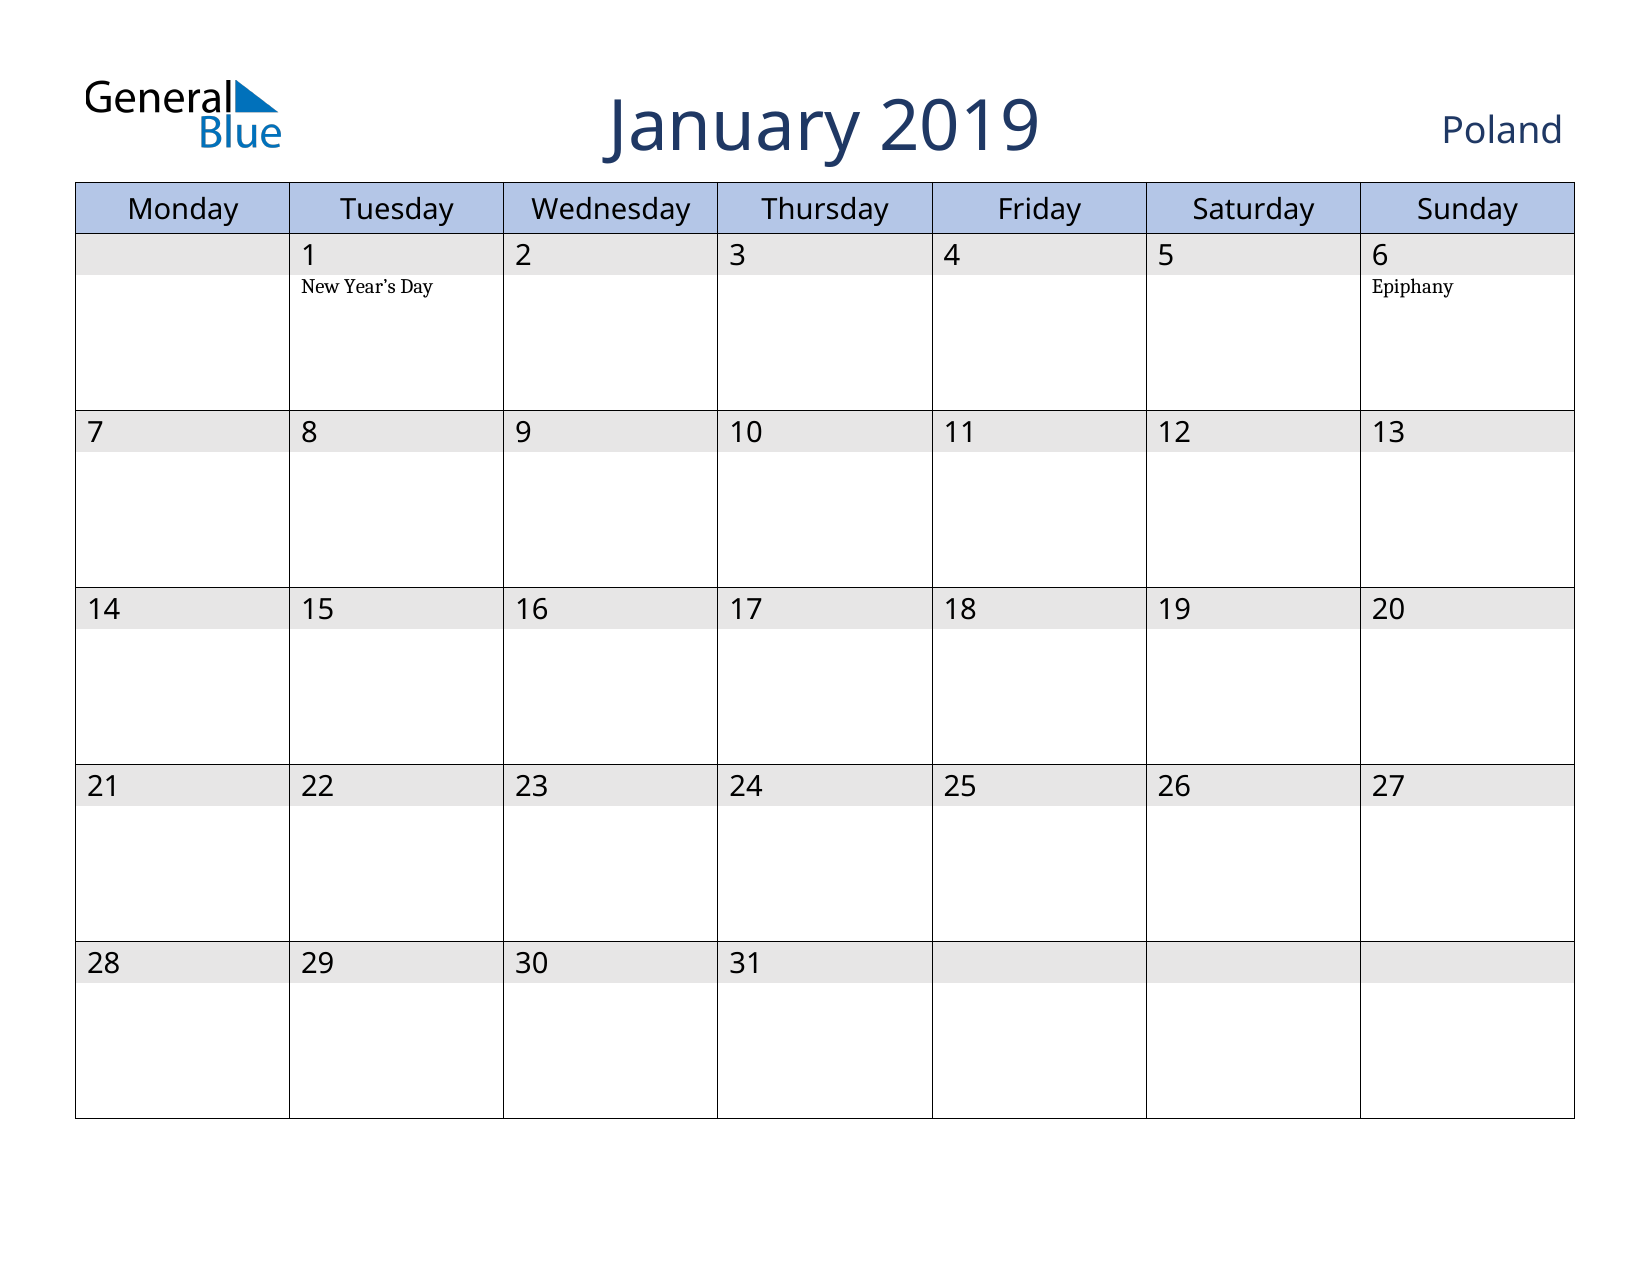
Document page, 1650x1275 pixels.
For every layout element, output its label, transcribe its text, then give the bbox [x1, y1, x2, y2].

table_cell 16 [504, 588, 717, 629]
table_cell 10 [718, 411, 932, 452]
table_cell [76, 234, 289, 275]
table_cell 6 [1361, 234, 1574, 275]
table_cell [933, 452, 1146, 587]
table_cell 5 [1147, 234, 1360, 275]
table_cell Wednesday [504, 183, 717, 233]
table_cell 23 [504, 765, 717, 806]
table_cell [1147, 452, 1360, 587]
table_cell [504, 629, 717, 764]
table_cell [718, 806, 932, 941]
table_cell 2 [504, 234, 717, 275]
table_cell [1147, 983, 1360, 1118]
table_cell [933, 629, 1146, 764]
table_cell [1361, 942, 1574, 983]
table_cell [76, 629, 289, 764]
table_cell 22 [290, 765, 503, 806]
table_cell New Year’s Day [290, 275, 503, 410]
table_cell 3 [718, 234, 932, 275]
table_cell 18 [933, 588, 1146, 629]
table_cell [76, 452, 289, 587]
table_cell [933, 942, 1146, 983]
table_cell 31 [718, 942, 932, 983]
table_cell 28 [76, 942, 289, 983]
table_cell Sunday [1361, 183, 1574, 233]
table_header [76, 75, 503, 182]
table_cell 17 [718, 588, 932, 629]
table_cell 27 [1361, 765, 1574, 806]
table_cell 29 [290, 942, 503, 983]
table_cell 11 [933, 411, 1146, 452]
table_cell [1361, 629, 1574, 764]
table_cell [290, 452, 503, 587]
table_cell [718, 275, 932, 410]
table_cell [504, 806, 717, 941]
table_cell [504, 983, 717, 1118]
table_header January 2019 [504, 75, 1146, 182]
table_cell Friday [933, 183, 1146, 233]
table_cell 19 [1147, 588, 1360, 629]
table_cell [1361, 452, 1574, 587]
table_cell 8 [290, 411, 503, 452]
table_cell [933, 806, 1146, 941]
table_cell [504, 275, 717, 410]
table_cell Tuesday [290, 183, 503, 233]
table_cell [718, 452, 932, 587]
table_cell 25 [933, 765, 1146, 806]
table_cell [1361, 806, 1574, 941]
table_cell 14 [76, 588, 289, 629]
table_cell [1147, 942, 1360, 983]
table_cell [76, 983, 289, 1118]
table_cell Saturday [1147, 183, 1360, 233]
table_cell [290, 629, 503, 764]
table_cell [290, 983, 503, 1118]
table_cell 4 [933, 234, 1146, 275]
table_cell [504, 452, 717, 587]
table_cell [933, 983, 1146, 1118]
picture [86, 80, 281, 148]
table_cell Thursday [718, 183, 932, 233]
table_cell [76, 806, 289, 941]
table_cell 9 [504, 411, 717, 452]
table_cell 20 [1361, 588, 1574, 629]
table_cell 12 [1147, 411, 1360, 452]
table_cell [718, 983, 932, 1118]
table_cell 21 [76, 765, 289, 806]
table_cell 26 [1147, 765, 1360, 806]
table_cell [1361, 983, 1574, 1118]
table_cell 1 [290, 234, 503, 275]
table_cell [718, 629, 932, 764]
table_cell [933, 275, 1146, 410]
table_cell 7 [76, 411, 289, 452]
table_cell 30 [504, 942, 717, 983]
table_cell [1147, 275, 1360, 410]
table_header Poland [1146, 75, 1574, 182]
table_cell [1147, 806, 1360, 941]
table_cell Epiphany [1361, 275, 1574, 410]
table_cell 13 [1361, 411, 1574, 452]
table_cell [1147, 629, 1360, 764]
table_cell 15 [290, 588, 503, 629]
table_cell Monday [76, 183, 289, 233]
table_cell 24 [718, 765, 932, 806]
table_cell [290, 806, 503, 941]
table_cell [76, 275, 289, 410]
